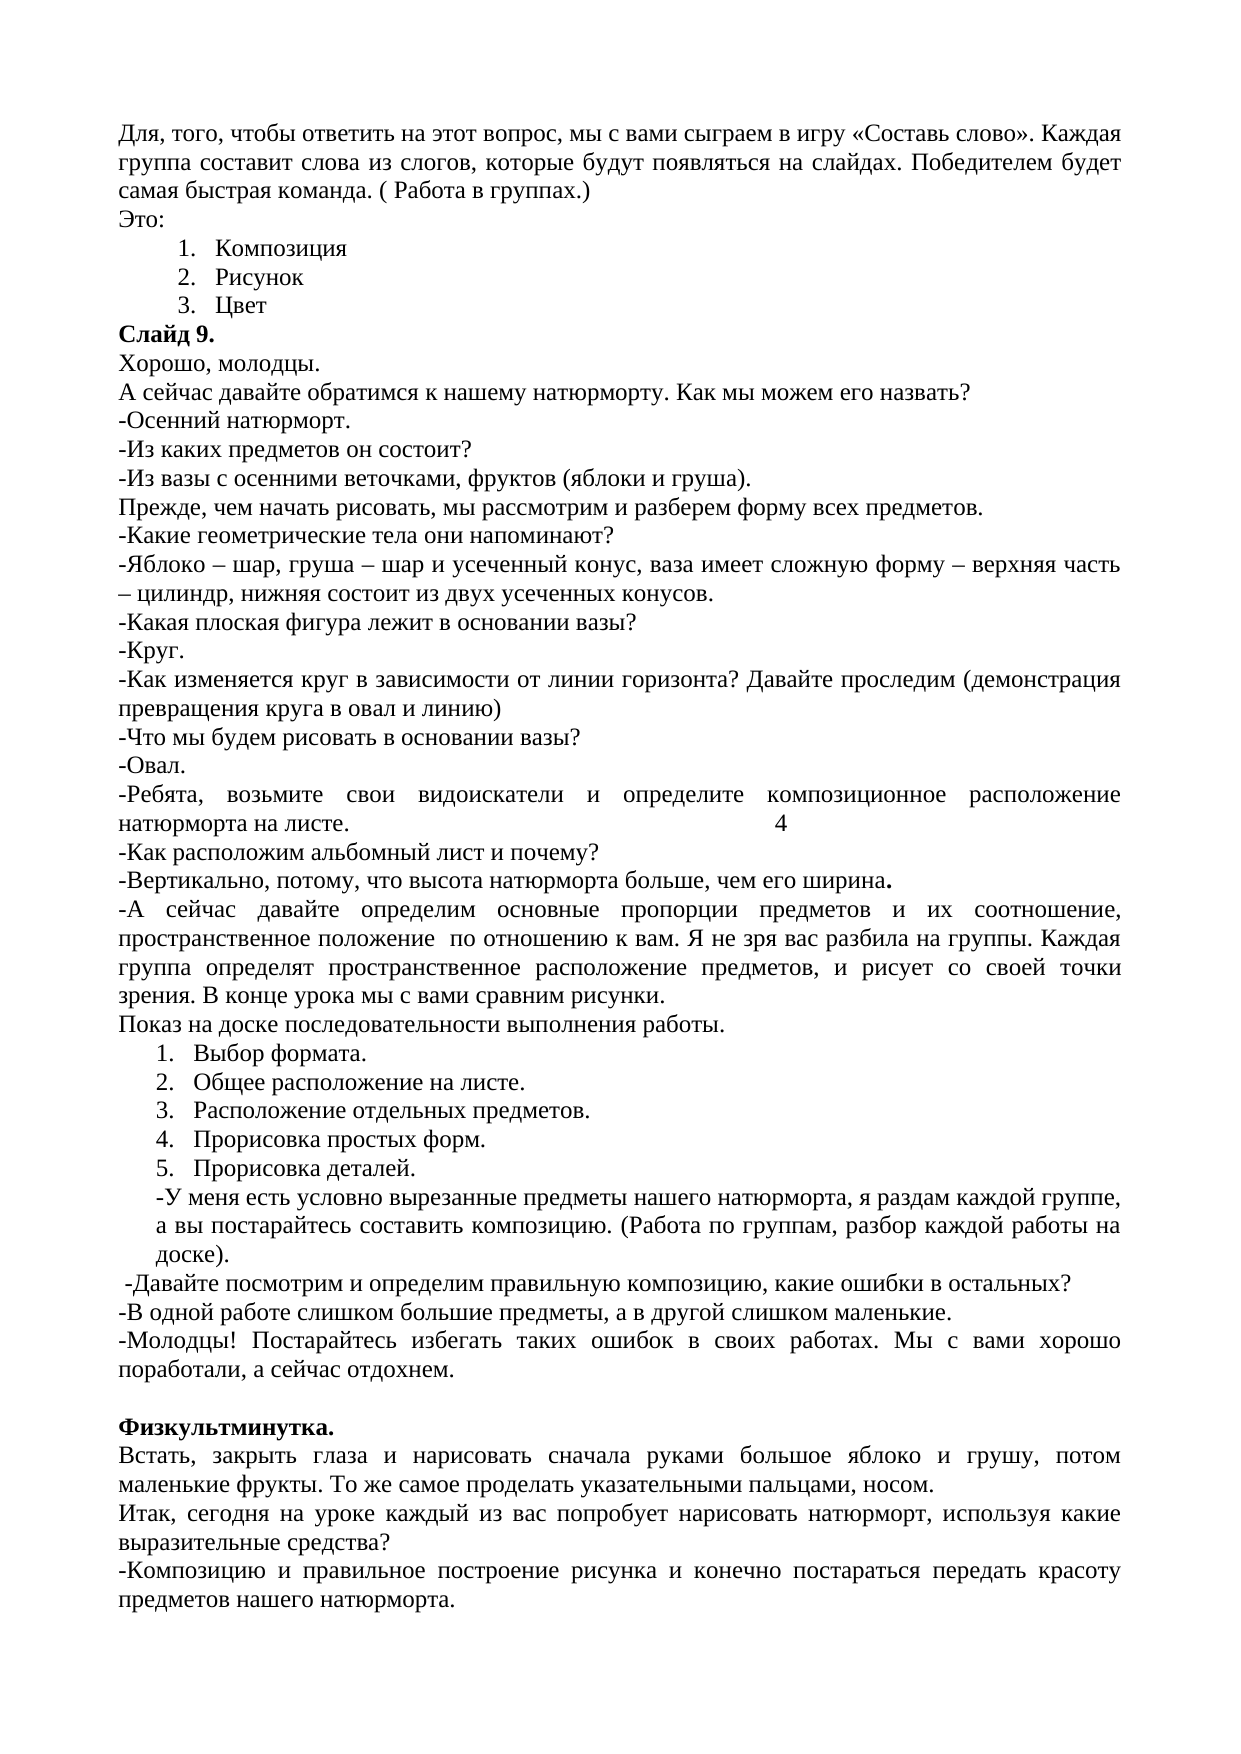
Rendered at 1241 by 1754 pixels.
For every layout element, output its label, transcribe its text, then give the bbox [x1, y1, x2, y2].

text -Давайте посмотрим и определим правильную композицию, какие ошибки в остальных? [118, 1268, 1122, 1297]
text -А сейчас давайте определим основные пропорции предметов и их соотношение, пространственное положение по отношению к вам. Я не зря вас разбила на группы. Каждая группа определят пространственное расположение предметов, и рисует со своей точки зрения. В конце урока мы с вами сравним рисунки. [118, 894, 1122, 1009]
text -Молодцы! Постарайтесь избегать таких ошибок в своих работах. Мы с вами хорошо поработали, а сейчас отдохнем. [118, 1326, 1122, 1383]
text -Из вазы с осенними веточками, фруктов (яблоки и груша). [118, 463, 1122, 492]
text -Овал. [118, 751, 1122, 779]
text Для, того, чтобы ответить на этот вопрос, мы с вами сыграем в игру «Составь слово». Каждая группа составит слова из слогов, которые будут появляться на слайдах. Победителем будет самая быстрая команда. ( Работа в группах.) [118, 118, 1122, 204]
text Хорошо, молодцы. [118, 348, 1122, 377]
text Встать, закрыть глаза и нарисовать сначала руками большое яблоко и грушу, потом маленькие фрукты. То же самое проделать указательными пальцами, носом. [118, 1441, 1122, 1498]
text -Вертикально, потому, что высота натюрморта больше, чем его ширина. [118, 866, 1122, 894]
list Выбор формата. [156, 1038, 1122, 1067]
text -Какая плоская фигура лежит в основании вазы? [118, 607, 1122, 636]
text Это: [118, 204, 1122, 233]
text Прежде, чем начать рисовать, мы рассмотрим и разберем форму всех предметов. [118, 492, 1122, 521]
text -Что мы будем рисовать в основании вазы? [118, 722, 1122, 751]
text Показ на доске последовательности выполнения работы. [118, 1009, 1122, 1038]
list Прорисовка простых форм. [156, 1124, 1122, 1153]
text Слайд 9. [118, 319, 1122, 348]
list Прорисовка деталей. [156, 1153, 1122, 1182]
text -Осенний натюрморт. [118, 406, 1122, 434]
text -Круг. [118, 636, 1122, 664]
text -В одной работе слишком большие предметы, а в другой слишком маленькие. [118, 1297, 1122, 1326]
text -Композицию и правильное построение рисунка и конечно постараться передать красоту предметов нашего натюрморта. [118, 1556, 1122, 1613]
list Композиция [177, 233, 1122, 262]
text -Из каких предметов он состоит? [118, 434, 1122, 463]
text А сейчас давайте обратимся к нашему натюрморту. Как мы можем его назвать? [118, 377, 1122, 406]
list Общее расположение на листе. [156, 1067, 1122, 1096]
text -Ребята, возьмите свои видоискатели и определите композиционное расположение натюрморта на листе. 4 [118, 779, 1122, 837]
text Физкультминутка. [118, 1412, 1122, 1441]
text -У меня есть условно вырезанные предметы нашего натюрморта, я раздам каждой группе, а вы постарайтесь составить композицию. (Работа по группам, разбор каждой работы на доске). [156, 1182, 1122, 1268]
list Цвет [177, 291, 1122, 319]
list Рисунок [177, 262, 1122, 291]
text Итак, сегодня на уроке каждый из вас попробует нарисовать натюрморт, используя какие выразительные средства? [118, 1498, 1122, 1556]
list Расположение отдельных предметов. [156, 1096, 1122, 1124]
text -Какие геометрические тела они напоминают? [118, 521, 1122, 549]
text -Яблоко – шар, груша – шар и усеченный конус, ваза имеет сложную форму – верхняя часть – цилиндр, нижняя состоит из двух усеченных конусов. [118, 549, 1122, 607]
text -Как изменяется круг в зависимости от линии горизонта? Давайте проследим (демонстрация превращения круга в овал и линию) [118, 664, 1122, 722]
text -Как расположим альбомный лист и почему? [118, 837, 1122, 866]
